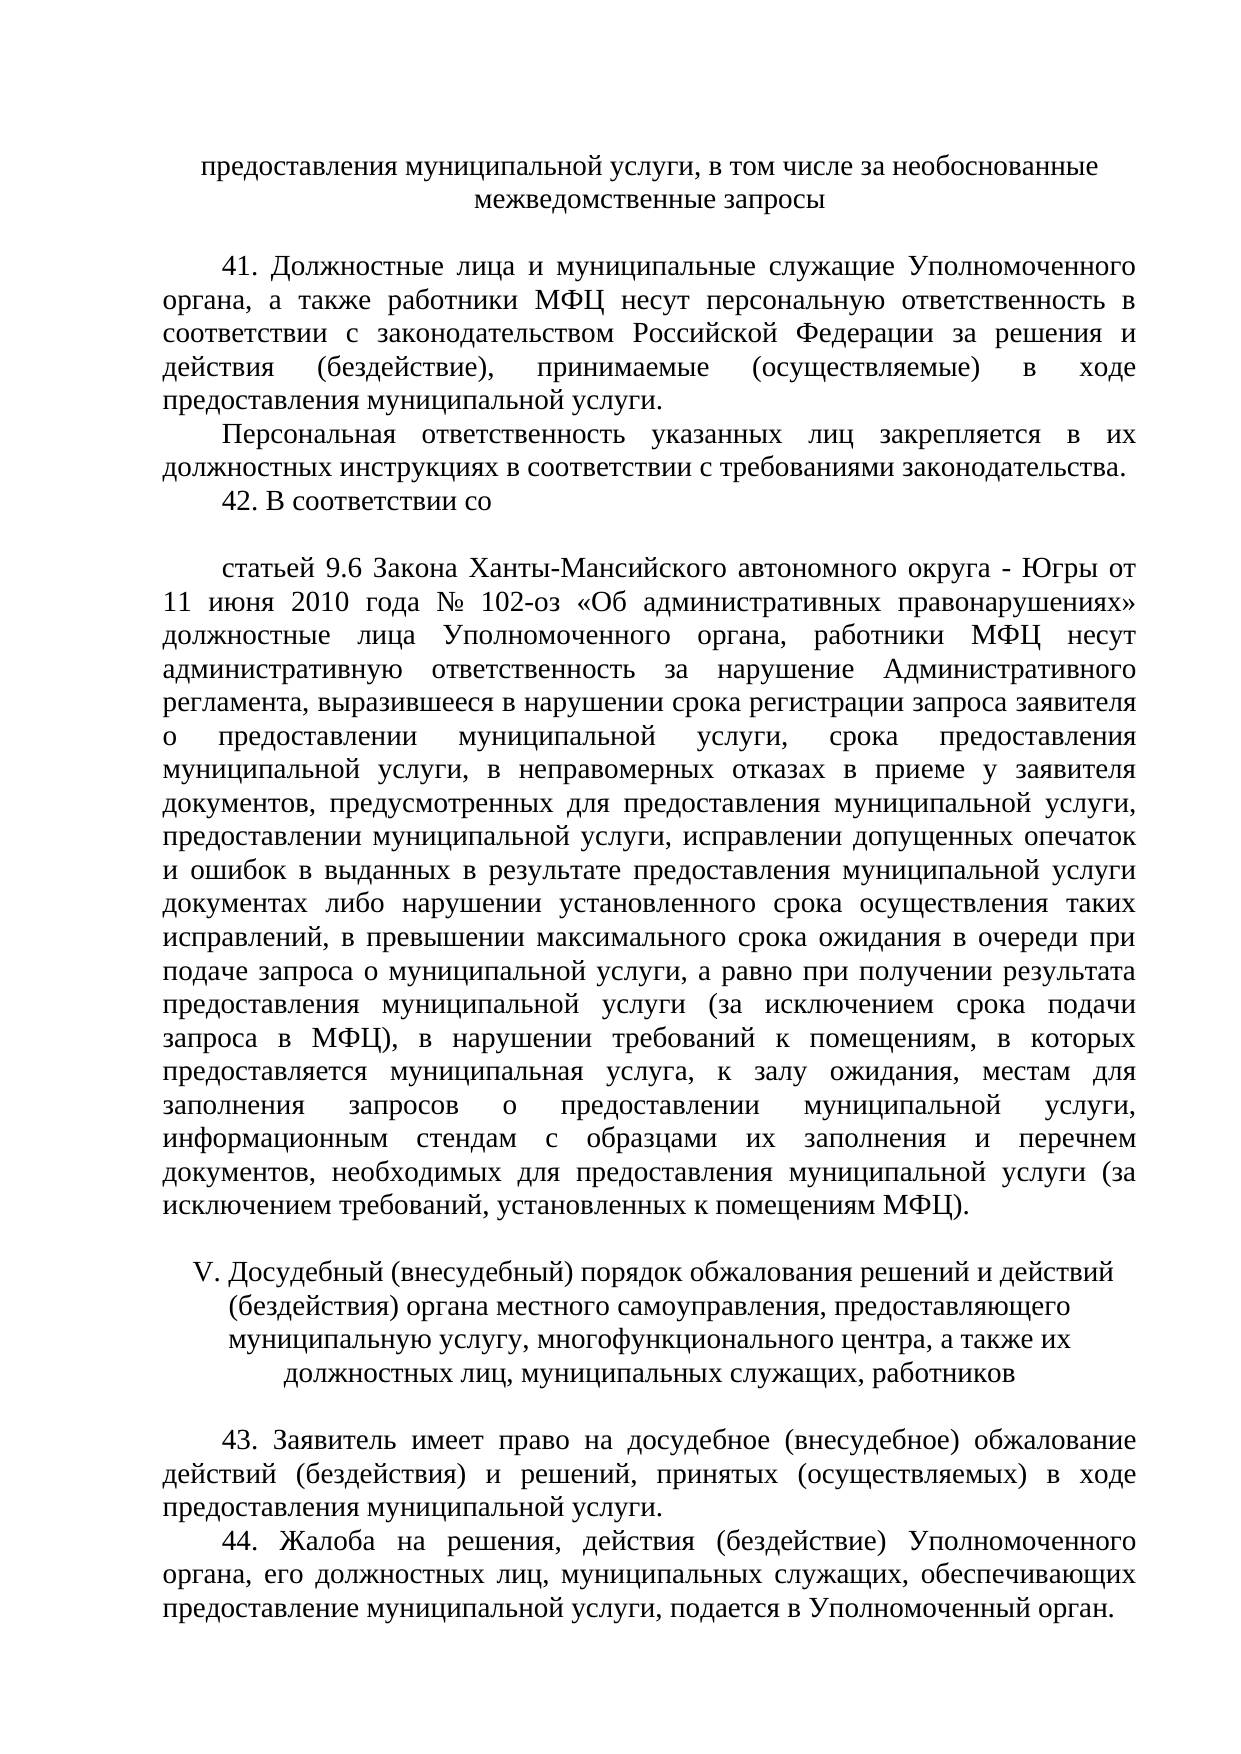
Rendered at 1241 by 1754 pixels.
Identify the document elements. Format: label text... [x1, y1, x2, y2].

text 42. В соответствии со [162, 483, 1137, 517]
text Персональная ответственность указанных лиц закрепляется в их должностных инструкциях в соответствии с требованиями законодательства. [162, 416, 1137, 483]
text V. Досудебный (внесудебный) порядок обжалования решений и действий (бездействия) органа местного самоуправления, предоставляющего муниципальную услугу, многофункционального центра, а также их должностных лиц, муниципальных служащих, работников [162, 1254, 1137, 1389]
text 41. Должностные лица и муниципальные служащие Уполномоченного органа, а также работники МФЦ несут персональную ответственность в соответствии с законодательством Российской Федерации за решения и действия (бездействие), принимаемые (осуществляемые) в ходе предоставления муниципальной услуги. [162, 248, 1137, 416]
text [162, 148, 1137, 215]
text 43. Заявитель имеет право на досудебное (внесудебное) обжалование действий (бездействия) и решений, принятых (осуществляемых) в ходе предоставления муниципальной услуги. [162, 1422, 1137, 1523]
text 44. Жалоба на решения, действия (бездействие) Уполномоченного органа, его должностных лиц, муниципальных служащих, обеспечивающих предоставление муниципальной услуги, подается в Уполномоченный орган. [162, 1523, 1137, 1623]
text статьей 9.6 Закона Ханты-Мансийского автономного округа - Югры от 11 июня 2010 года № 102-оз «Об административных правонарушениях» должностные лица Уполномоченного органа, работники МФЦ несут административную ответственность за нарушение Административного регламента, выразившееся в нарушении срока регистрации запроса заявителя о предоставлении муниципальной услуги, срока предоставления муниципальной услуги, в неправомерных отказах в приеме у заявителя документов, предусмотренных для предоставления муниципальной услуги, предоставлении муниципальной услуги, исправлении допущенных опечаток и ошибок в выданных в результате предоставления муниципальной услуги документах либо нарушении установленного срока осуществления таких исправлений, в превышении максимального срока ожидания в очереди при подаче запроса о муниципальной услуги, а равно при получении результата предоставления муниципальной услуги (за исключением срока подачи запроса в МФЦ), в нарушении требований к помещениям, в которых предоставляется муниципальная услуга, к залу ожидания, местам для заполнения запросов о предоставлении муниципальной услуги, информационным стендам с образцами их заполнения и перечнем документов, необходимых для предоставления муниципальной услуги (за исключением требований, установленных к помещениям МФЦ). [162, 550, 1137, 1221]
